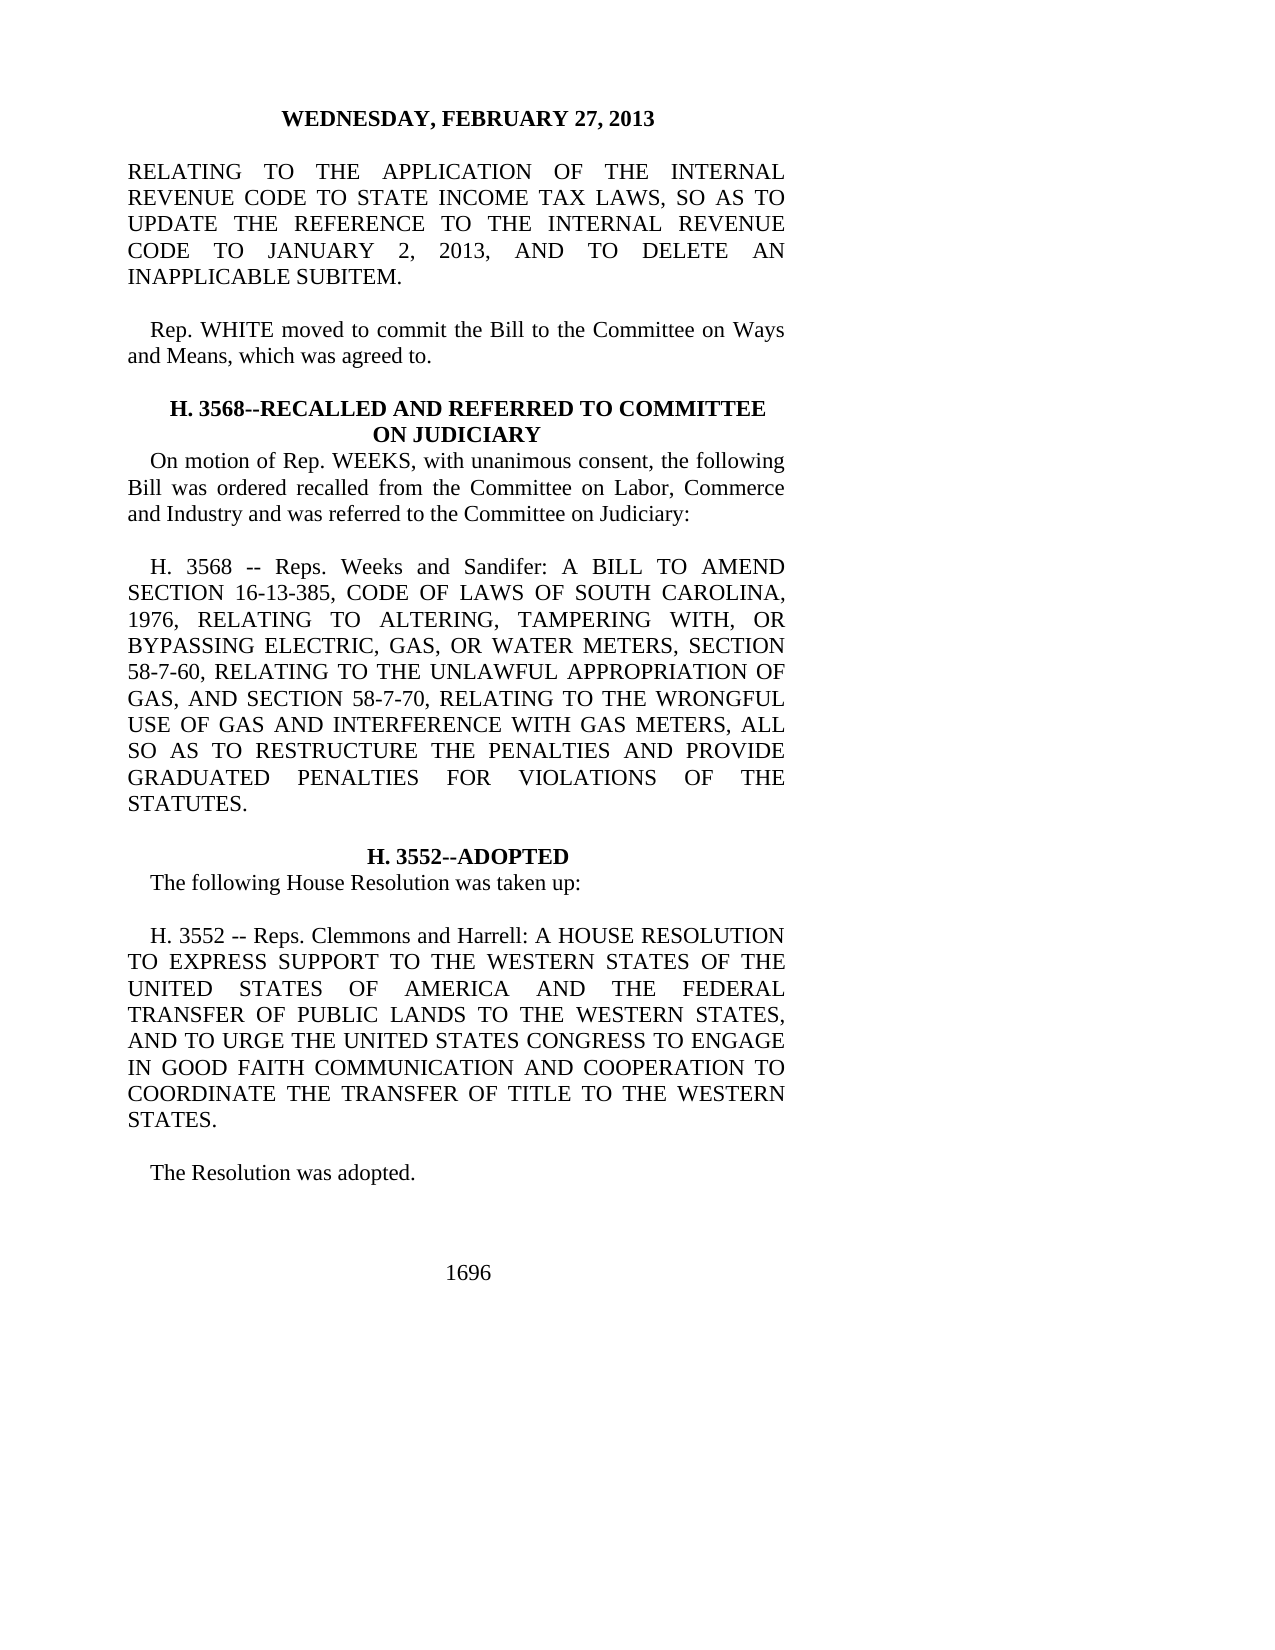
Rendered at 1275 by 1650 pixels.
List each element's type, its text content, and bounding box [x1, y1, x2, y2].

text H. 3568 -- Reps. Weeks and Sandifer: A BILL TO AMEND SECTION 16-13-385, CODE OF LAWS OF SOUTH CAROLINA, 1976, RELATING TO ALTERING, TAMPERING WITH, OR BYPASSING ELECTRIC, GAS, OR WATER METERS, SECTION 58-7-60, RELATING TO THE UNLAWFUL APPROPRIATION OF GAS, AND SECTION 58-7-70, RELATING TO THE WRONGFUL USE OF GAS AND INTERFERENCE WITH GAS METERS, ALL SO AS TO RESTRUCTURE THE PENALTIES AND PROVIDE GRADUATED PENALTIES FOR VIOLATIONS OF THE STATUTES. [127, 553, 786, 817]
text The following House Resolution was taken up: [127, 869, 786, 896]
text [127, 158, 786, 289]
text H. 3552 -- Reps. Clemmons and Harrell: A HOUSE RESOLUTION TO EXPRESS SUPPORT TO THE WESTERN STATES OF THE UNITED STATES OF AMERICA AND THE FEDERAL TRANSFER OF PUBLIC LANDS TO THE WESTERN STATES, AND TO URGE THE UNITED STATES CONGRESS TO ENGAGE IN GOOD FAITH COMMUNICATION AND COOPERATION TO COORDINATE THE TRANSFER OF TITLE TO THE WESTERN STATES. [127, 922, 786, 1133]
text On motion of Rep. WEEKS, with unanimous consent, the following Bill was ordered recalled from the Committee on Labor, Commerce and Industry and was referred to the Committee on Judiciary: [127, 448, 786, 527]
text H. 3552--ADOPTED [127, 843, 786, 869]
text H. 3568--RECALLED AND REFERRED TO COMMITTEE ON JUDICIARY [127, 395, 786, 448]
text The Resolution was adopted. [127, 1159, 786, 1186]
text Rep. WHITE moved to commit the Bill to the Committee on Ways and Means, which was agreed to. [127, 316, 786, 368]
